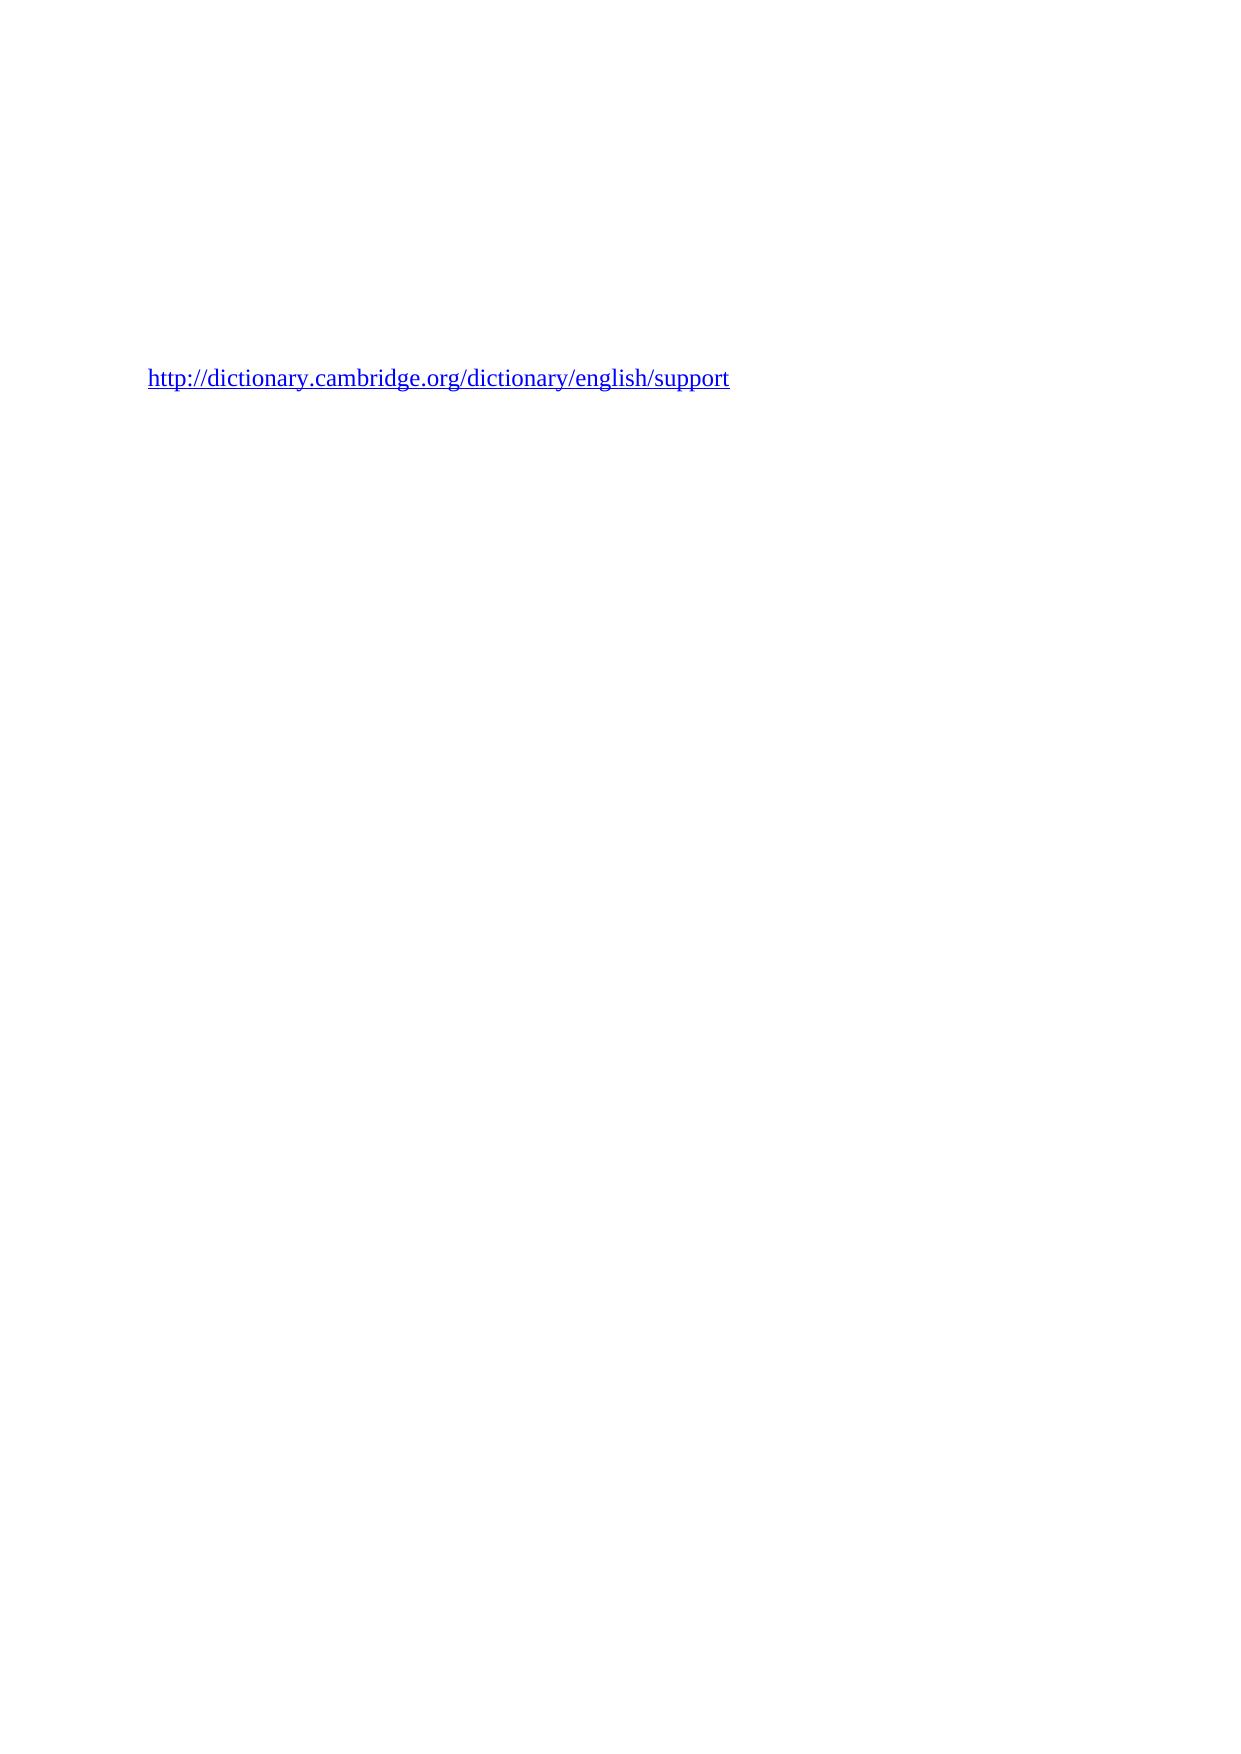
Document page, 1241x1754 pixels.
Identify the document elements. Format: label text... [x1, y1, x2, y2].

text http://dictionary.cambridge.org/dictionary/english/support [148, 363, 1093, 392]
